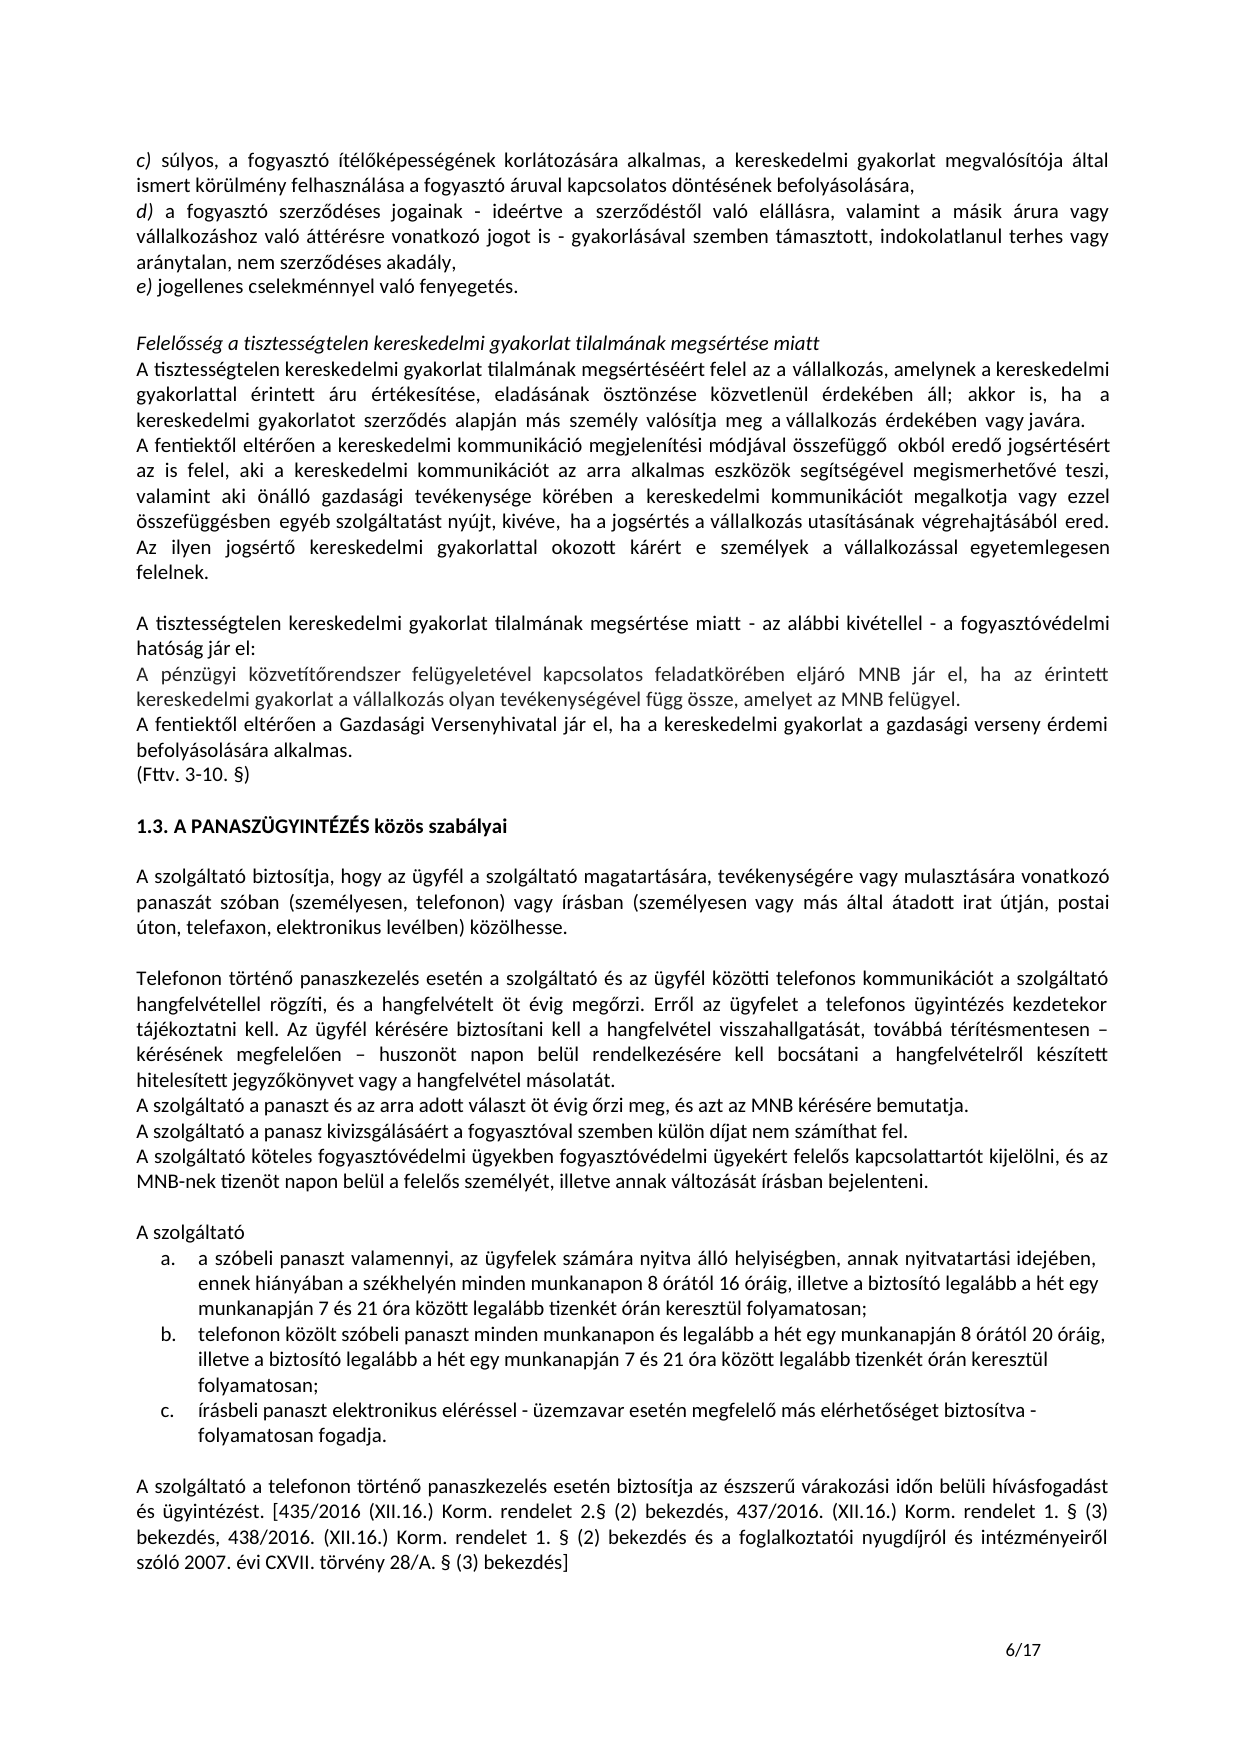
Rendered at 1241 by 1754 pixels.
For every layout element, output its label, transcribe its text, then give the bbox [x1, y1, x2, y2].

text 1.3. A PANASZÜGYINTÉZÉS közös szabályai [136, 813, 1105, 838]
text A szolgáltató [136, 1219, 272, 1245]
text Telefonon történő panaszkezelés esetén a szolgáltató és az ügyfél közötti telefonos kommunikációt a szolgáltató hangfelvétellel rögzíti, és a hangfelvételt öt évig megőrzi. Erről az ügyfelet a telefonos ügyintézés kezdetekor tájékoztatni kell. Az ügyfél kérésére biztosítani kell a hangfelvétel visszahallgatását, továbbá térítésmentesen – kérésének megfelelően – huszonöt napon belül rendelkezésére kell bocsátani a hangfelvételről készített hitelesített jegyzőkönyvet vagy a hangfelvétel másolatát. [136, 965, 1110, 1092]
text A tisztességtelen kereskedelmi gyakorlat tilalmának megsértéséért felel az a vállalkozás, amelynek a kereskedelmi gyakorlattal érintett áru értékesítése, eladásának ösztönzése közvetlenül érdekében áll; akkor is, ha a kereskedelmi gyakorlatot szerződés alapján más személy valósítja meg a vállalkozás érdekében vagy javára. [136, 356, 1109, 432]
text A fentiektől eltérően a Gazdasági Versenyhivatal jár el, ha a kereskedelmi gyakorlat a gazdasági verseny érdemi befolyásolására alkalmas. [136, 711, 1109, 762]
text d) a fogyasztó szerződéses jogainak - ideértve a szerződéstől való elállásra, valamint a másik árura vagy vállalkozáshoz való áttérésre vonatkozó jogot is - gyakorlásával szemben támasztott, indokolatlanul terhes vagy aránytalan, nem szerződéses akadály, [136, 198, 1109, 274]
text A szolgáltató a panaszt és az arra adott választ öt évig őrzi meg, és azt az MNB kérésére bemutatja. [136, 1092, 1110, 1118]
text c) súlyos, a fogyasztó ítélőképességének korlátozására alkalmas, a kereskedelmi gyakorlat megvalósítója által ismert körülmény felhasználása a fogyasztó áruval kapcsolatos döntésének befolyásolására, [136, 148, 1109, 198]
text A fentiektől eltérően a kereskedelmi kommunikáció megjelenítési módjával összefüggő okból eredő jogsértésért az is felel, aki a kereskedelmi kommunikációt az arra alkalmas eszközök segítségével megismerhetővé teszi, valamint aki önálló gazdasági tevékenysége körében a kereskedelmi kommunikációt megalkotja vagy ezzel összefüggésben egyéb szolgáltatást nyújt, kivéve, ha a jogsértés a vállalkozás utasításának végrehajtásából ered. Az ilyen jogsértő kereskedelmi gyakorlattal okozott kárért e személyek a vállalkozással egyetemlegesen felelnek. [136, 432, 1110, 585]
text A szolgáltató biztosítja, hogy az ügyfél a szolgáltató magatartására, tevékenységére vagy mulasztására vonatkozó panaszát szóban (személyesen, telefonon) vagy írásban (személyesen vagy más által átadott irat útján, postai úton, telefaxon, elektronikus levélben) közölhesse. [136, 864, 1110, 940]
text (Fttv. 3-10. §) [136, 762, 273, 787]
text A tisztességtelen kereskedelmi gyakorlat tilalmának megsértése miatt - az alábbi kivétellel - a fogyasztóvédelmi hatóság jár el: [136, 610, 1110, 661]
text Felelősség a tisztességtelen kereskedelmi gyakorlat tilalmának megsértése miatt [136, 331, 843, 356]
text A pénzügyi közvetítőrendszer felügyeletével kapcsolatos feladatkörében eljáró MNB jár el, ha az érintett kereskedelmi gyakorlat a vállalkozás olyan tevékenységével függ össze, amelyet az MNB felügyel. [136, 661, 1109, 711]
text A szolgáltató köteles fogyasztóvédelmi ügyekben fogyasztóvédelmi ügyekért felelős kapcsolattartót kijelölni, és az MNB-nek tizenöt napon belül a felelős személyét, illetve annak változását írásban bejelenteni. [136, 1143, 1110, 1194]
text A szolgáltató a panasz kivizsgálásáért a fogyasztóval szemben külön díjat nem számíthat fel. [136, 1118, 1110, 1143]
text A szolgáltató a telefonon történő panaszkezelés esetén biztosítja az észszerű várakozási időn belüli hívásfogadást és ügyintézést. [435/2016 (XII.16.) Korm. rendelet 2.§ (2) bekezdés, 437/2016. (XII.16.) Korm. rendelet 1. § (3) bekezdés, 438/2016. (XII.16.) Korm. rendelet 1. § (2) bekezdés és a foglalkoztatói nyugdíjról és intézményeiről szóló 2007. évi CXVII. törvény 28/A. § (3) bekezdés] [136, 1473, 1109, 1575]
text e) jogellenes cselekménnyel való fenyegetés. [136, 274, 543, 299]
list írásbeli panaszt elektronikus eléréssel - üzemzavar esetén megfelelő más elérhetőséget biztosítva - folyamatosan fogadja. [160, 1397, 1120, 1448]
list a szóbeli panaszt valamennyi, az ügyfelek számára nyitva álló helyiségben, annak nyitvatartási idejében, ennek hiányában a székhelyén minden munkanapon 8 órától 16 óráig, illetve a biztosító legalább a hét egy munkanapján 7 és 21 óra között legalább tizenkét órán keresztül folyamatosan; [160, 1245, 1109, 1321]
list telefonon közölt szóbeli panaszt minden munkanapon és legalább a hét egy munkanapján 8 órától 20 óráig, illetve a biztosító legalább a hét egy munkanapján 7 és 21 óra között legalább tizenkét órán keresztül folyamatosan; [160, 1321, 1120, 1397]
